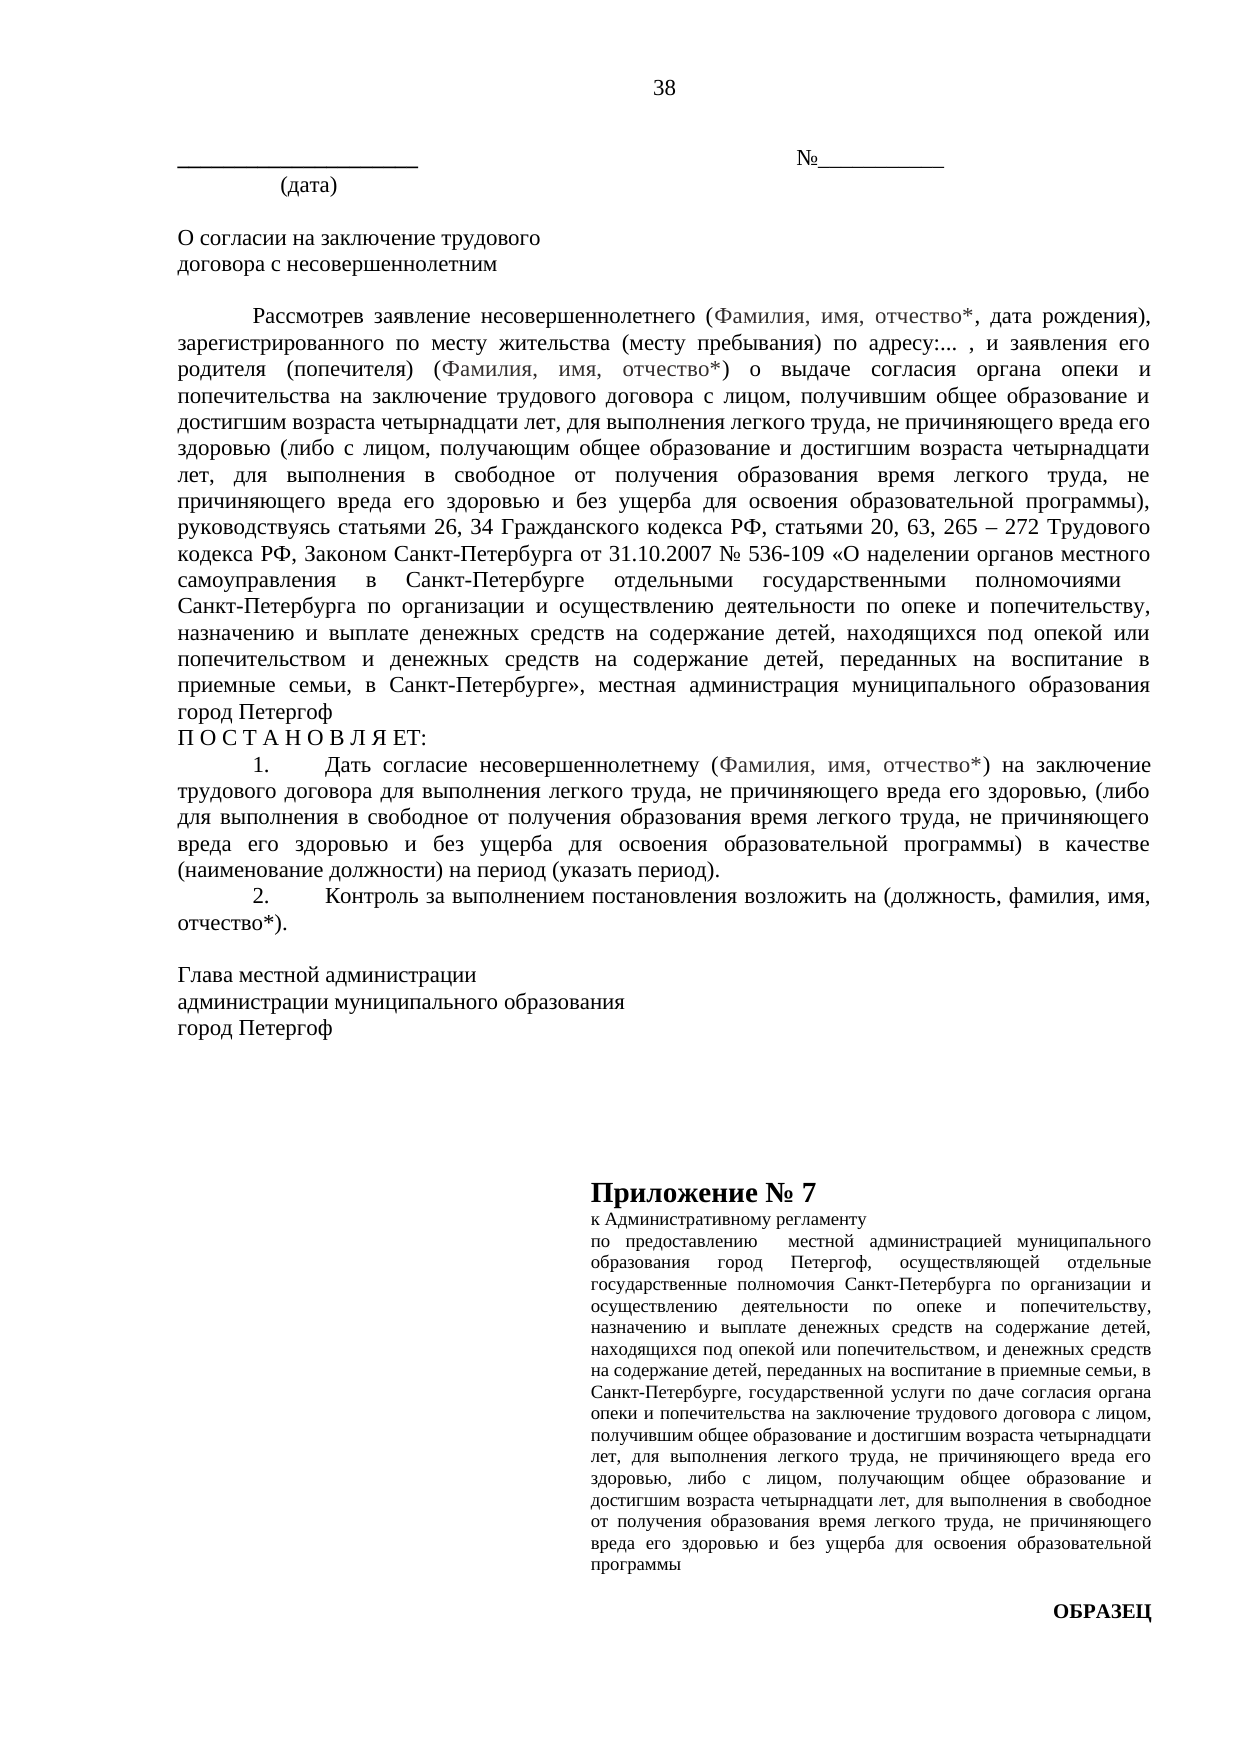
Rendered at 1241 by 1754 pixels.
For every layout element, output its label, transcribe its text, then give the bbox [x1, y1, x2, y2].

text город Петергоф [177, 1014, 1152, 1041]
text Приложение № 7 [591, 1175, 1152, 1208]
text П О С Т А Н О В Л Я ЕТ: [177, 724, 1152, 751]
text О согласии на заключение трудового [177, 223, 1152, 250]
text (дата) [177, 171, 1152, 197]
text договора с несовершеннолетним [177, 250, 1152, 276]
text ОБРАЗЕЦ [177, 1599, 1152, 1623]
text администрации муниципального образования [177, 988, 1152, 1014]
text _____________________ №___________ [177, 144, 1152, 171]
text по предоставлению местной администрацией муниципального образования город Петергоф, осуществляющей отдельные государственные полномочия Санкт-Петербурга по организации и осуществлению деятельности по опеке и попечительству, назначению и выплате денежных средств на содержание детей, находящихся под опекой или попечительством, и денежных средств на содержание детей, переданных на воспитание в приемные семьи, в Санкт-Петербурге, государственной услуги по даче согласия органа опеки и попечительства на заключение трудового договора с лицом, получившим общее образование и достигшим возраста четырнадцати лет, для выполнения легкого труда, не причиняющего вреда его здоровью, либо с лицом, получающим общее образование и достигшим возраста четырнадцати лет, для выполнения в свободное от получения образования время легкого труда, не причиняющего вреда его здоровью и без ущерба для освоения образовательной программы [591, 1230, 1152, 1575]
text Рассмотрев заявление несовершеннолетнего (Фамилия, имя, отчество*, дата рождения), зарегистрированного по месту жительства (месту пребывания) по адресу:... , и заявления его родителя (попечителя) (Фамилия, имя, отчество*) о выдаче согласия органа опеки и попечительства на заключение трудового договора с лицом, получившим общее образование и достигшим возраста четырнадцати лет, для выполнения легкого труда, не причиняющего вреда его здоровью (либо с лицом, получающим общее образование и достигшим возраста четырнадцати лет, для выполнения в свободное от получения образования время легкого труда, не причиняющего вреда его здоровью и без ущерба для освоения образовательной программы), руководствуясь статьями 26, 34 Гражданского кодекса РФ, статьями 20, 63, 265 – 272 Трудового кодекса РФ, Законом Санкт-Петербурга от 31.10.2007 № 536-109 «О наделении органов местного самоуправления в Санкт-Петербурге отдельными государственными полномочиями Санкт-Петербурга по организации и осуществлению деятельности по опеке и попечительству, назначению и выплате денежных средств на содержание детей, находящихся под опекой или попечительством и денежных средств на содержание детей, переданных на воспитание в приемные семьи, в Санкт-Петербурге», местная администрация муниципального образования город Петергоф [177, 303, 1152, 724]
text к Административному регламенту [591, 1208, 1152, 1230]
text Глава местной администрации [177, 961, 1152, 988]
list Дать согласие несовершеннолетнему (Фамилия, имя, отчество*) на заключение трудового договора для выполнения легкого труда, не причиняющего вреда его здоровью, (либо для выполнения в свободное от получения образования время легкого труда, не причиняющего вреда его здоровью и без ущерба для освоения образовательной программы) в качестве (наименование должности) на период (указать период). [177, 751, 1152, 882]
list Контроль за выполнением постановления возложить на (должность, фамилия, имя, отчество*). [177, 882, 1152, 935]
